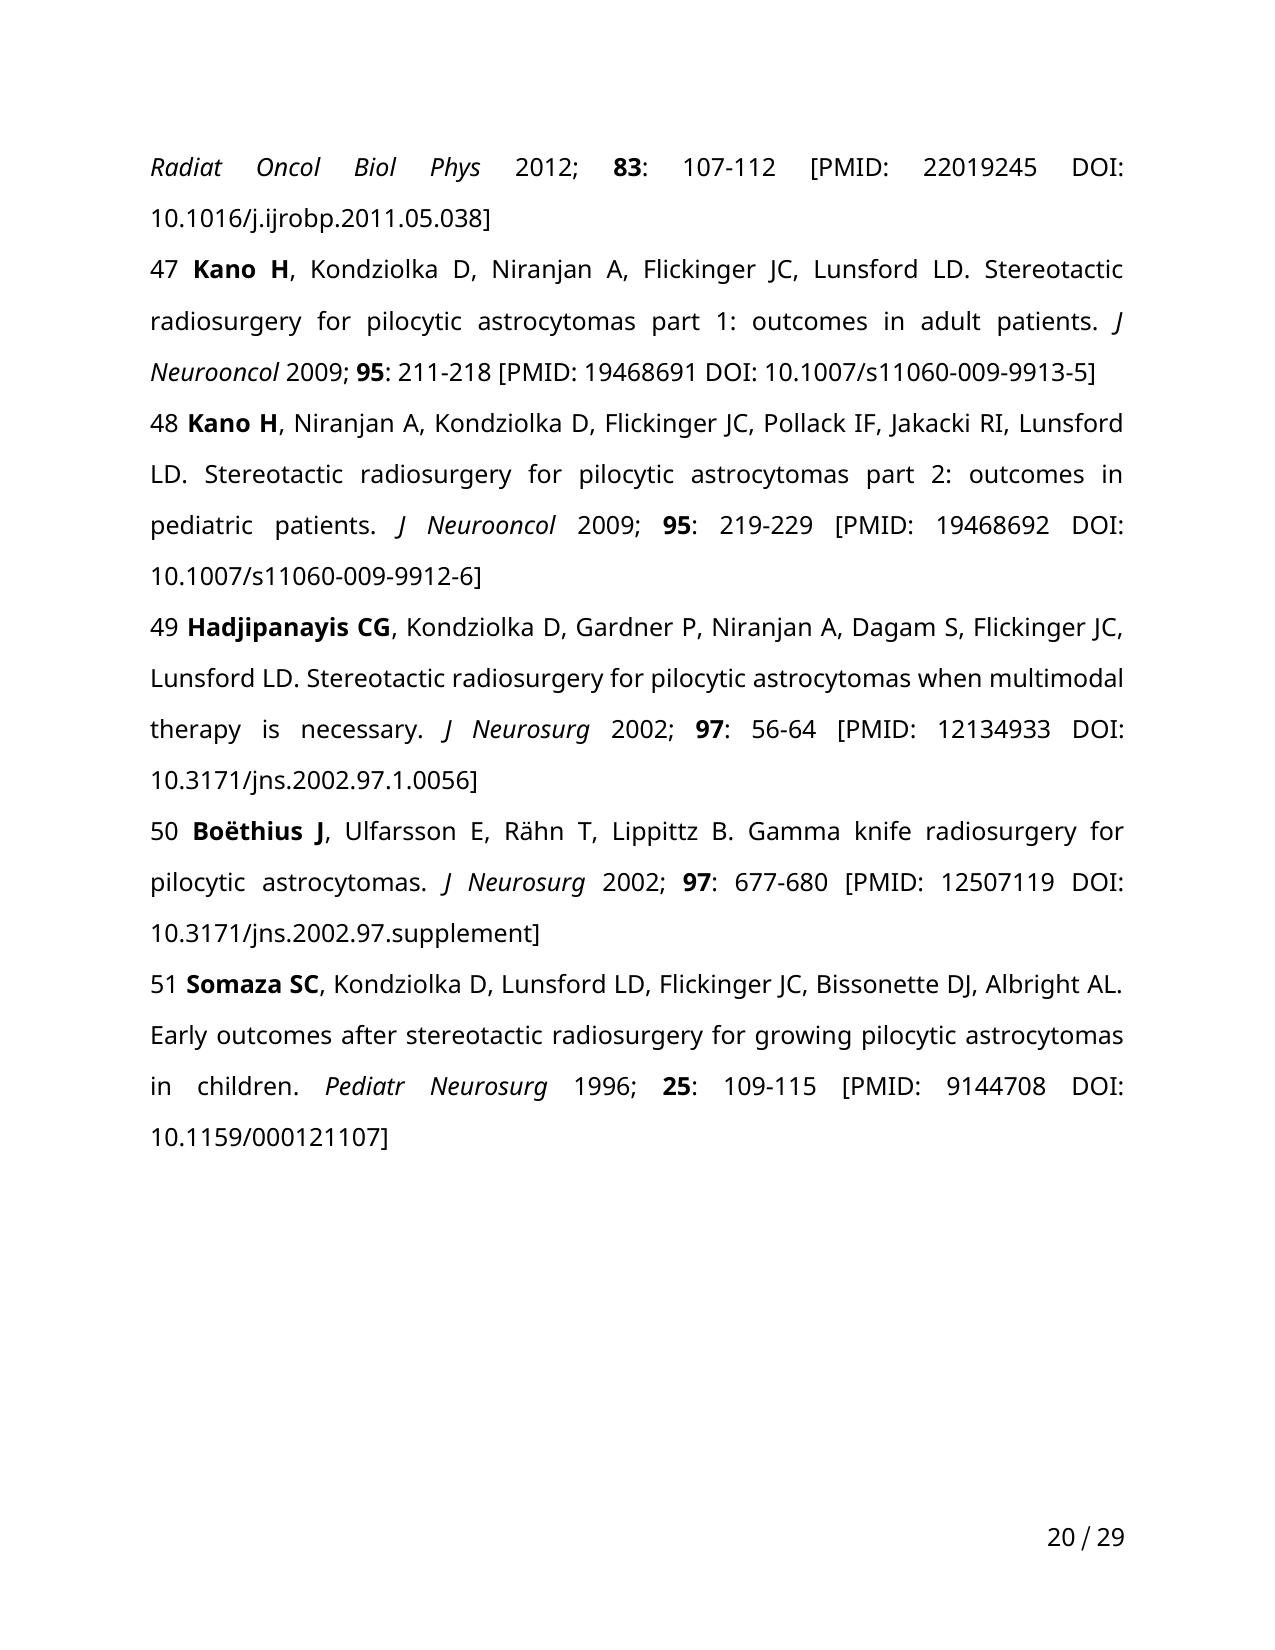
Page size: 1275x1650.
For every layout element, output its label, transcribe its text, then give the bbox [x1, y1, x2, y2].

text 47 Kano H, Kondziolka D, Niranjan A, Flickinger JC, Lunsford LD. Stereotactic radiosurgery for pilocytic astrocytomas part 1: outcomes in adult patients. J Neurooncol 2009; 95: 211-218 [PMID: 19468691 DOI: 10.1007/s11060-009-9913-5] [150, 252, 1125, 388]
text 48 Kano H, Niranjan A, Kondziolka D, Flickinger JC, Pollack IF, Jakacki RI, Lunsford LD. Stereotactic radiosurgery for pilocytic astrocytomas part 2: outcomes in pediatric patients. J Neurooncol 2009; 95: 219-229 [PMID: 19468692 DOI: 10.1007/s11060-009-9912-6] [150, 405, 1125, 592]
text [150, 150, 1125, 235]
text 50 Boëthius J, Ulfarsson E, Rähn T, Lippittz B. Gamma knife radiosurgery for pilocytic astrocytomas. J Neurosurg 2002; 97: 677-680 [PMID: 12507119 DOI: 10.3171/jns.2002.97.supplement] [150, 813, 1125, 950]
text 51 Somaza SC, Kondziolka D, Lunsford LD, Flickinger JC, Bissonette DJ, Albright AL. Early outcomes after stereotactic radiosurgery for growing pilocytic astrocytomas in children. Pediatr Neurosurg 1996; 25: 109-115 [PMID: 9144708 DOI: 10.1159/000121107] [150, 967, 1125, 1154]
text 49 Hadjipanayis CG, Kondziolka D, Gardner P, Niranjan A, Dagam S, Flickinger JC, Lunsford LD. Stereotactic radiosurgery for pilocytic astrocytomas when multimodal therapy is necessary. J Neurosurg 2002; 97: 56-64 [PMID: 12134933 DOI: 10.3171/jns.2002.97.1.0056] [150, 609, 1125, 797]
